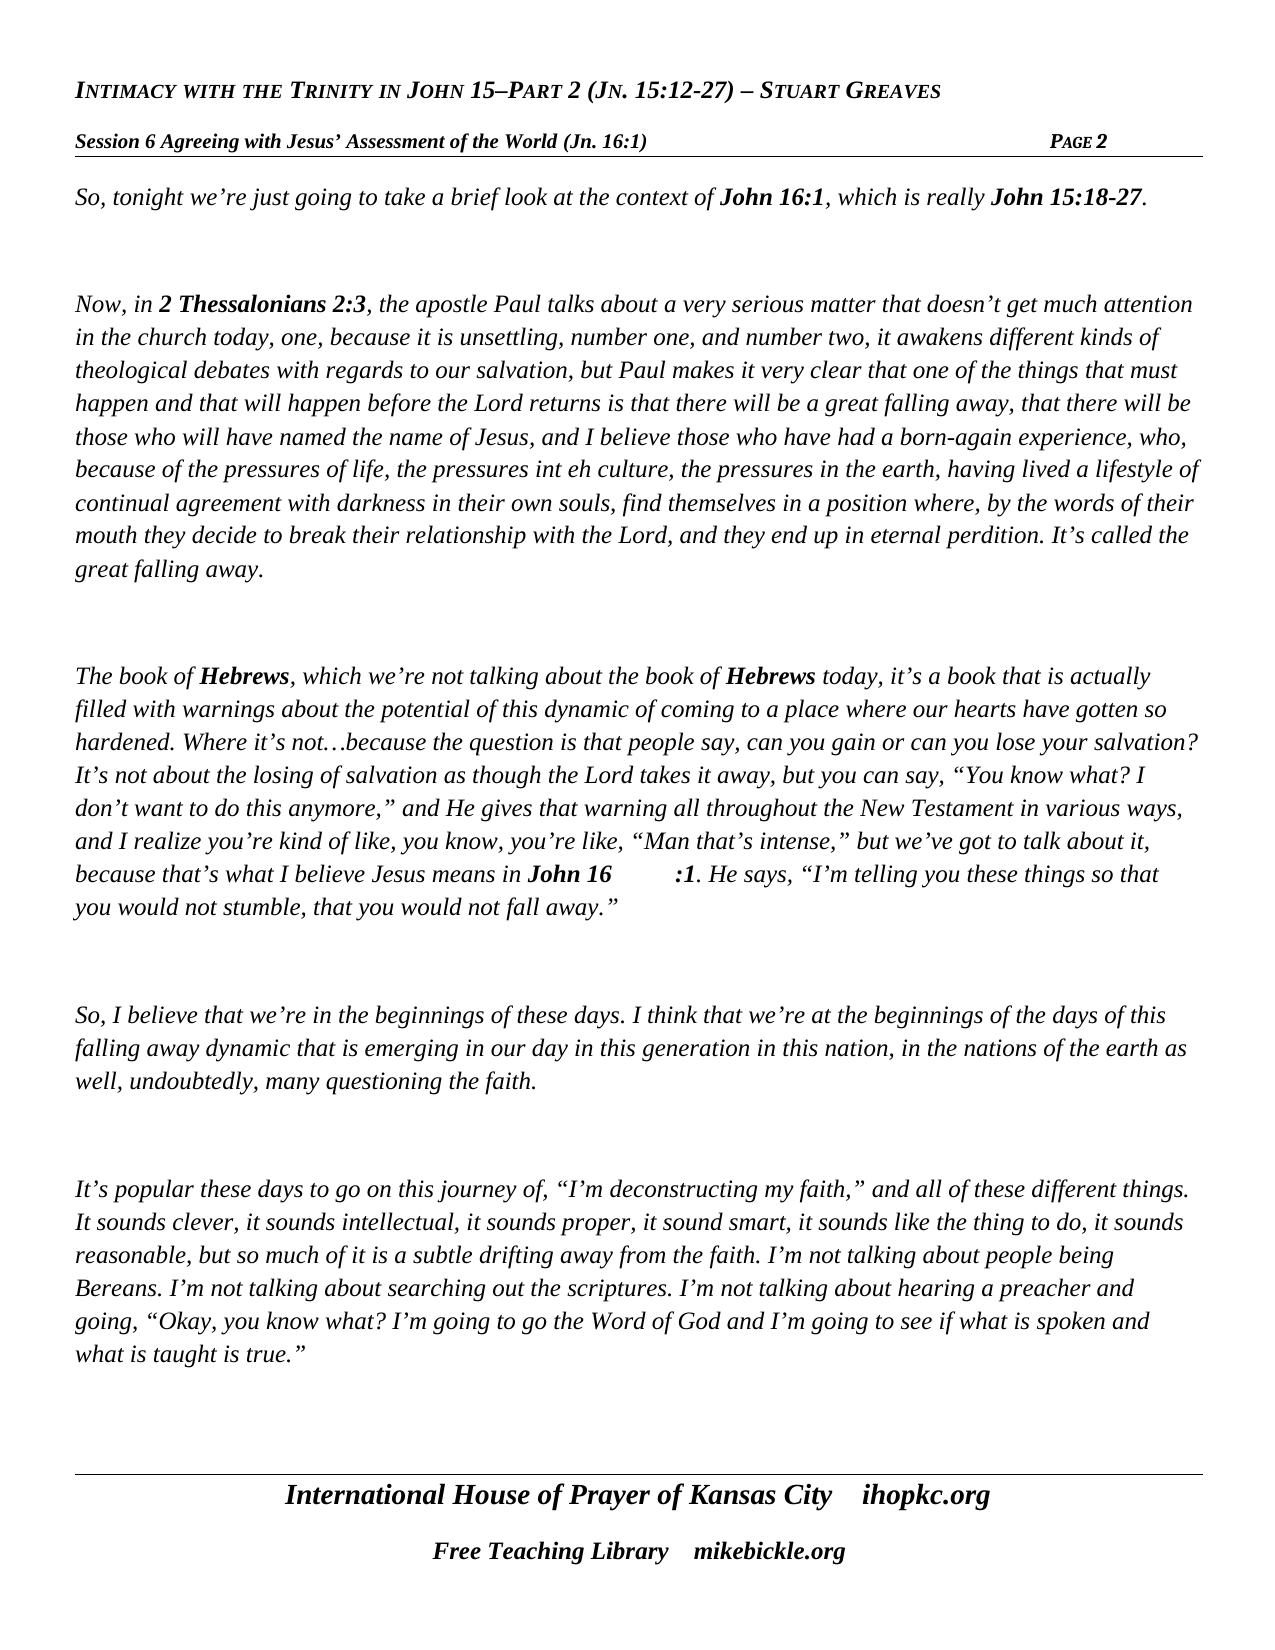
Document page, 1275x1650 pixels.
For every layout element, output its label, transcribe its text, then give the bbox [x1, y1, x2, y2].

text Now, in 2 Thessalonians 2:3, the apostle Paul talks about a very serious matter that doesn’t get much attention in the church today, one, because it is unsettling, number one, and number two, it awakens different kinds of theological debates with regards to our salvation, but Paul makes it very clear that one of the things that must happen and that will happen before the Lord returns is that there will be a great falling away, that there will be those who will have named the name of Jesus, and I believe those who have had a born-again experience, who, because of the pressures of life, the pressures int eh culture, the pressures in the earth, having lived a lifestyle of continual agreement with darkness in their own souls, find themselves in a position where, by the words of their mouth they decide to break their relationship with the Lord, and they end up in eternal perdition. It’s called the great falling away. [75, 289, 1203, 582]
text The book of Hebrews, which we’re not talking about the book of Hebrews today, it’s a book that is actually filled with warnings about the potential of this dynamic of coming to a place where our hearts have gotten so hardened. Where it’s not…because the question is that people say, can you gain or can you lose your salvation? It’s not about the losing of salvation as though the Lord takes it away, but you can say, “You know what? I don’t want to do this anymore,” and He gives that warning all throughout the New Testament in various ways, and I realize you’re kind of like, you know, you’re like, “Man that’s intense,” but we’ve got to talk about it, because that’s what I believe Jesus means in John 16 :1. He says, “I’m telling you these things so that you would not stumble, that you would not fall away.” [75, 661, 1203, 921]
text It’s popular these days to go on this journey of, “I’m deconstructing my faith,” and all of these different things. It sounds clever, it sounds intellectual, it sounds proper, it sound smart, it sounds like the thing to do, it sounds reasonable, but so much of it is a subtle drifting away from the faith. I’m not talking about people being Bereans. I’m not talking about searching out the scriptures. I’m not talking about hearing a preacher and going, “Okay, you know what? I’m going to go the Word of God and I’m going to see if what is spoken and what is taught is true.” [75, 1174, 1203, 1368]
text So, I believe that we’re in the beginnings of these days. I think that we’re at the beginnings of the days of this falling away dynamic that is emerging in our day in this generation in this nation, in the nations of the earth as well, undoubtedly, many questioning the faith. [75, 1000, 1203, 1095]
text So, tonight we’re just going to take a brief look at the context of John 16:1, which is really John 15:18-27. [75, 182, 1203, 211]
